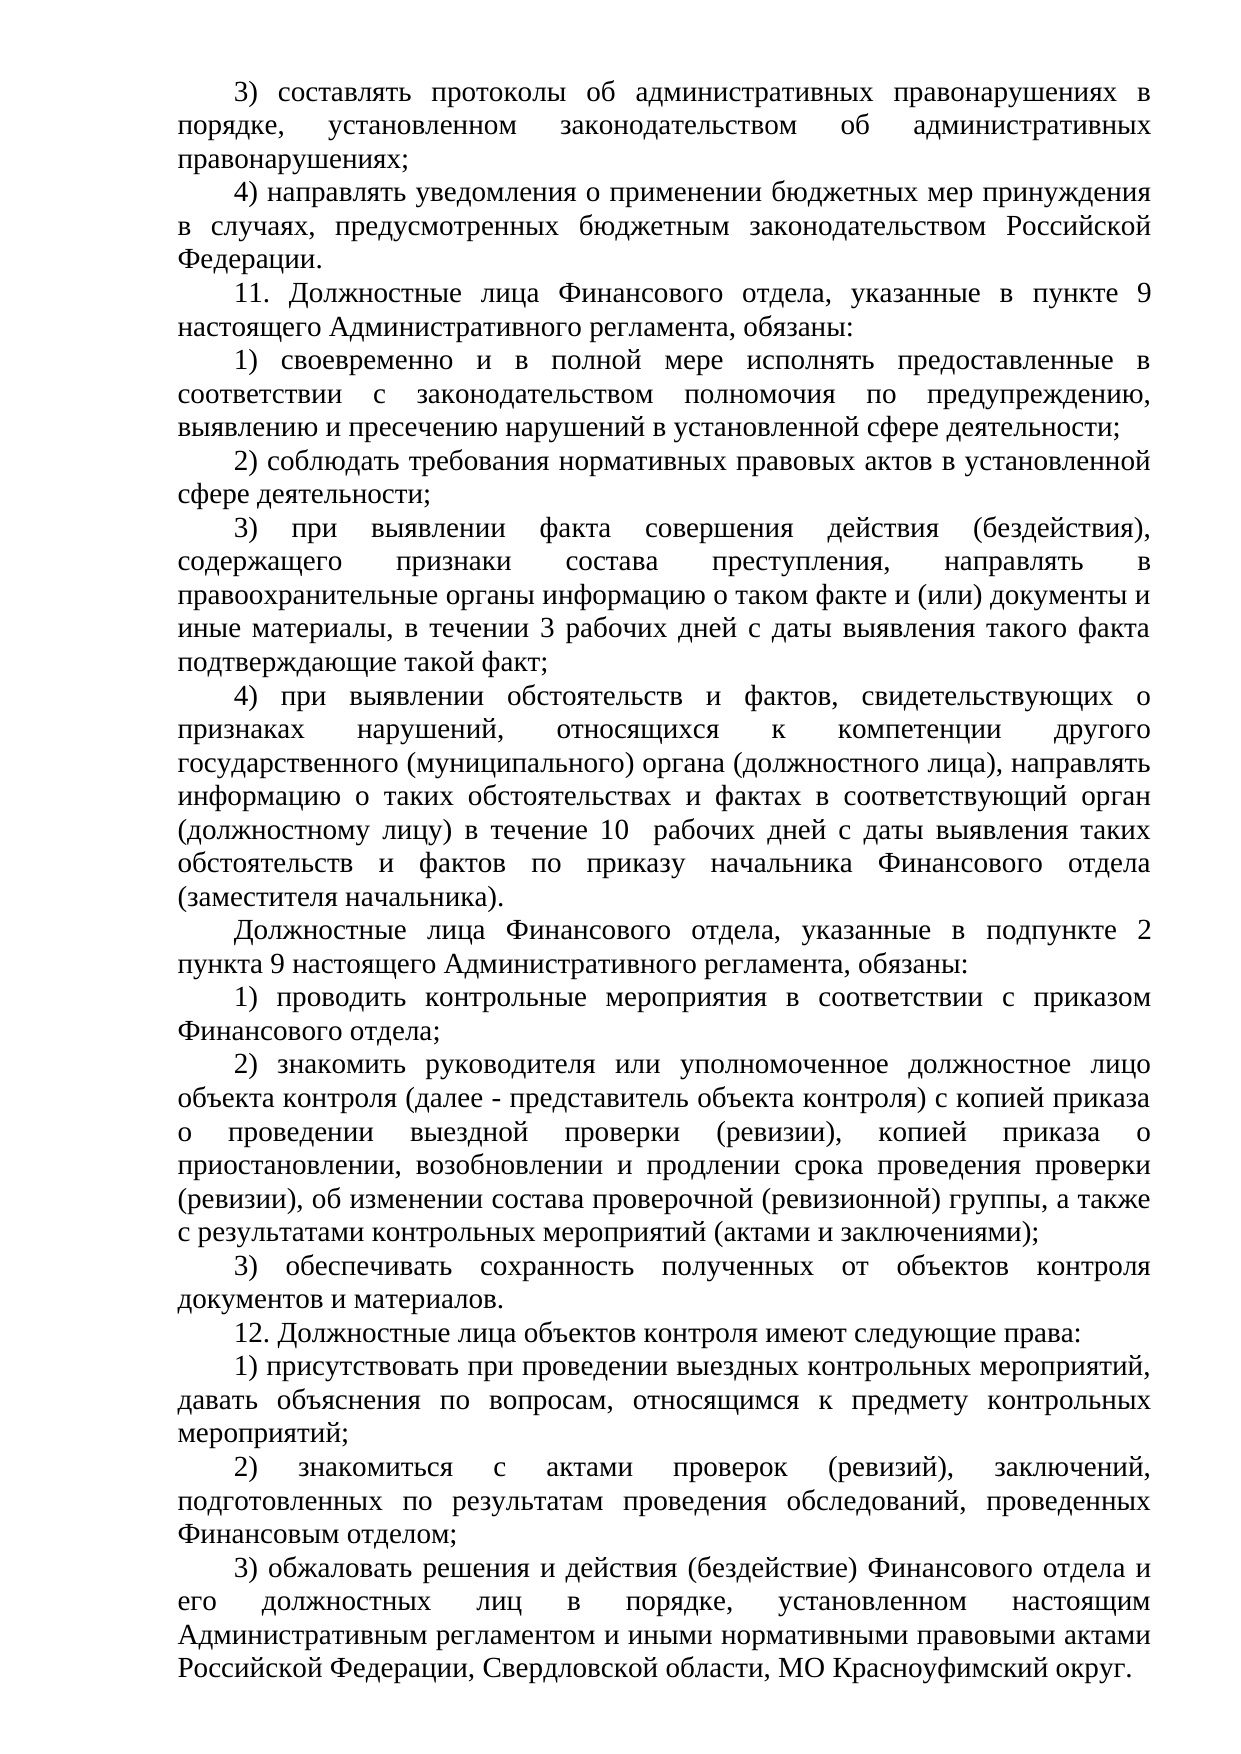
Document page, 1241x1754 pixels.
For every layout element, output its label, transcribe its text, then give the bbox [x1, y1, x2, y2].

text 1) проводить контрольные мероприятия в соответствии с приказом Финансового отдела; [177, 979, 1152, 1047]
text 3) обжаловать решения и действия (бездействие) Финансового отдела и его должностных лиц в порядке, установленном настоящим Административным регламентом и иными нормативными правовыми актами Российской Федерации, Свердловской области, МО Красноуфимский округ. [177, 1550, 1152, 1684]
text 3) при выявлении факта совершения действия (бездействия), содержащего признаки состава преступления, направлять в правоохранительные органы информацию о таком факте и (или) документы и иные материалы, в течении 3 рабочих дней с даты выявления такого факта подтверждающие такой факт; [177, 510, 1152, 678]
text 2) знакомиться с актами проверок (ревизий), заключений, подготовленных по результатам проведения обследований, проведенных Финансовым отделом; [177, 1449, 1152, 1550]
text 11. Должностные лица Финансового отдела, указанные в пункте 9 настоящего Административного регламента, обязаны: [177, 275, 1152, 342]
text Должностные лица Финансового отдела, указанные в подпункте 2 пункта 9 настоящего Административного регламента, обязаны: [177, 912, 1152, 979]
text 3) составлять протоколы об административных правонарушениях в порядке, установленном законодательством об административных правонарушениях; [177, 74, 1152, 174]
text 3) обеспечивать сохранность полученных от объектов контроля документов и материалов. [177, 1248, 1152, 1315]
text 2) знакомить руководителя или уполномоченное должностное лицо объекта контроля (далее - представитель объекта контроля) с копией приказа о проведении выездной проверки (ревизии), копией приказа о приостановлении, возобновлении и продлении срока проведения проверки (ревизии), об изменении состава проверочной (ревизионной) группы, а также с результатами контрольных мероприятий (актами и заключениями); [177, 1047, 1152, 1248]
text 1) своевременно и в полной мере исполнять предоставленные в соответствии с законодательством полномочия по предупреждению, выявлению и пресечению нарушений в установленной сфере деятельности; [177, 342, 1152, 443]
text 4) при выявлении обстоятельств и фактов, свидетельствующих о признаках нарушений, относящихся к компетенции другого государственного (муниципального) органа (должностного лица), направлять информацию о таких обстоятельствах и фактах в соответствующий орган (должностному лицу) в течение 10 рабочих дней с даты выявления таких обстоятельств и фактов по приказу начальника Финансового отдела (заместителя начальника). [177, 678, 1152, 912]
text 4) направлять уведомления о применении бюджетных мер принуждения в случаях, предусмотренных бюджетным законодательством Российской Федерации. [177, 174, 1152, 275]
text 1) присутствовать при проведении выездных контрольных мероприятий, давать объяснения по вопросам, относящимся к предмету контрольных мероприятий; [177, 1348, 1152, 1449]
text 12. Должностные лица объектов контроля имеют следующие права: [177, 1315, 1152, 1348]
text 2) соблюдать требования нормативных правовых актов в установленной сфере деятельности; [177, 443, 1152, 510]
